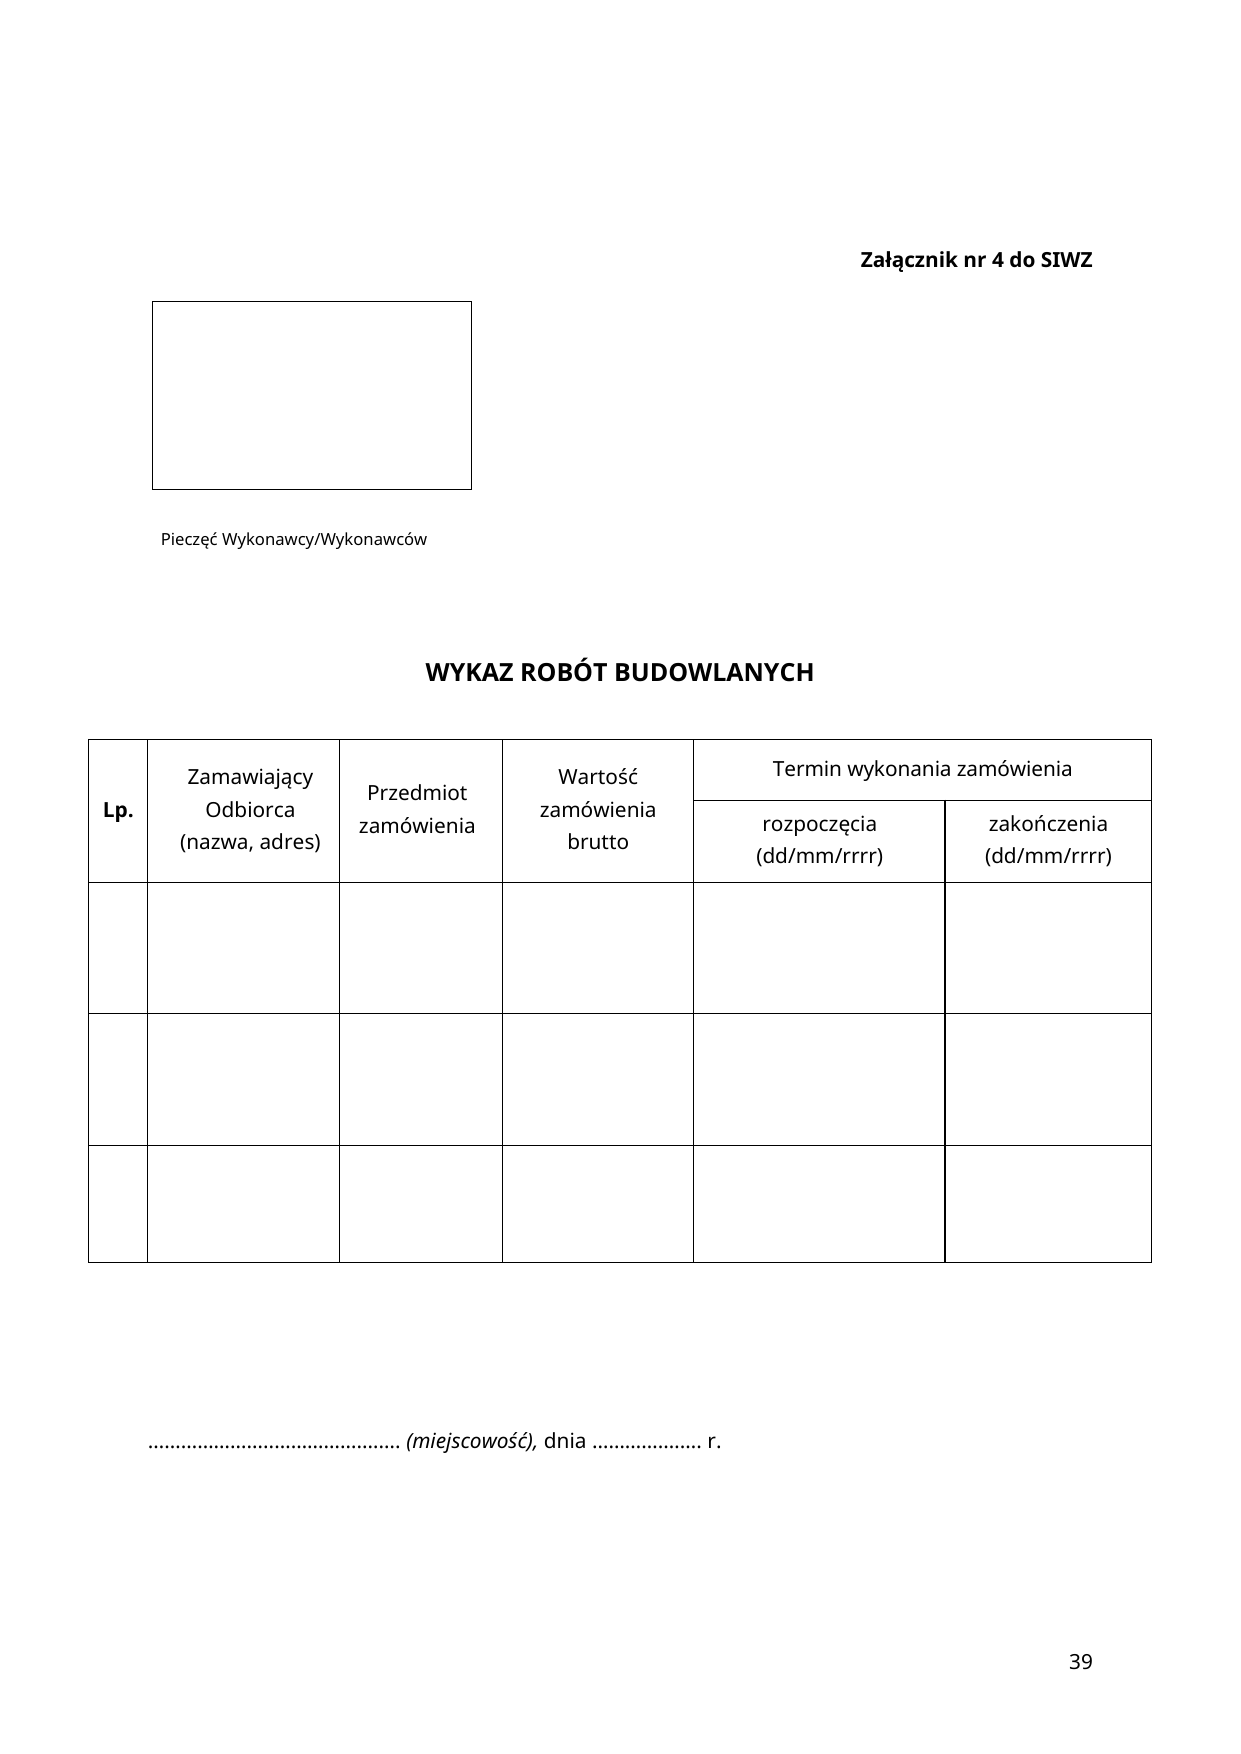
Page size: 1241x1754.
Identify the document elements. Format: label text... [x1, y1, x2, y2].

table_cell [694, 883, 944, 1013]
table_cell [89, 1146, 147, 1262]
table_cell [148, 1014, 339, 1145]
table_cell [148, 883, 339, 1013]
table_cell [694, 1014, 944, 1145]
text Pieczęć Wykonawcy/Wykonawców [148, 527, 1093, 550]
table_header Wartość zamówienia brutto [503, 740, 693, 882]
table_header Przedmiot zamówienia [340, 740, 502, 882]
table_cell [503, 1014, 693, 1145]
text Załącznik nr 4 do SIWZ [177, 245, 1093, 274]
table_cell [946, 1146, 1151, 1262]
table_cell [503, 883, 693, 1013]
table_header Termin wykonania zamówienia [694, 740, 1151, 799]
table_header Zamawiający Odbiorca (nazwa, adres) [148, 740, 339, 882]
table_cell [694, 1146, 944, 1262]
table_header Lp. [89, 740, 147, 882]
table_cell [340, 1146, 502, 1262]
table_cell [340, 883, 502, 1013]
table_cell [946, 1014, 1151, 1145]
table_cell [503, 1146, 693, 1262]
table_cell [148, 1146, 339, 1262]
table_cell [946, 883, 1151, 1013]
table_cell [89, 1014, 147, 1145]
table_cell rozpoczęcia (dd/mm/rrrr) [694, 801, 944, 882]
list …………………..…………….……. (miejscowość), dnia ………….……. r. [148, 1426, 1093, 1454]
table_cell [340, 1014, 502, 1145]
table_cell [89, 883, 147, 1013]
table_cell zakończenia (dd/mm/rrrr) [946, 801, 1151, 882]
text WYKAZ ROBÓT BUDOWLANYCH [148, 654, 1093, 688]
